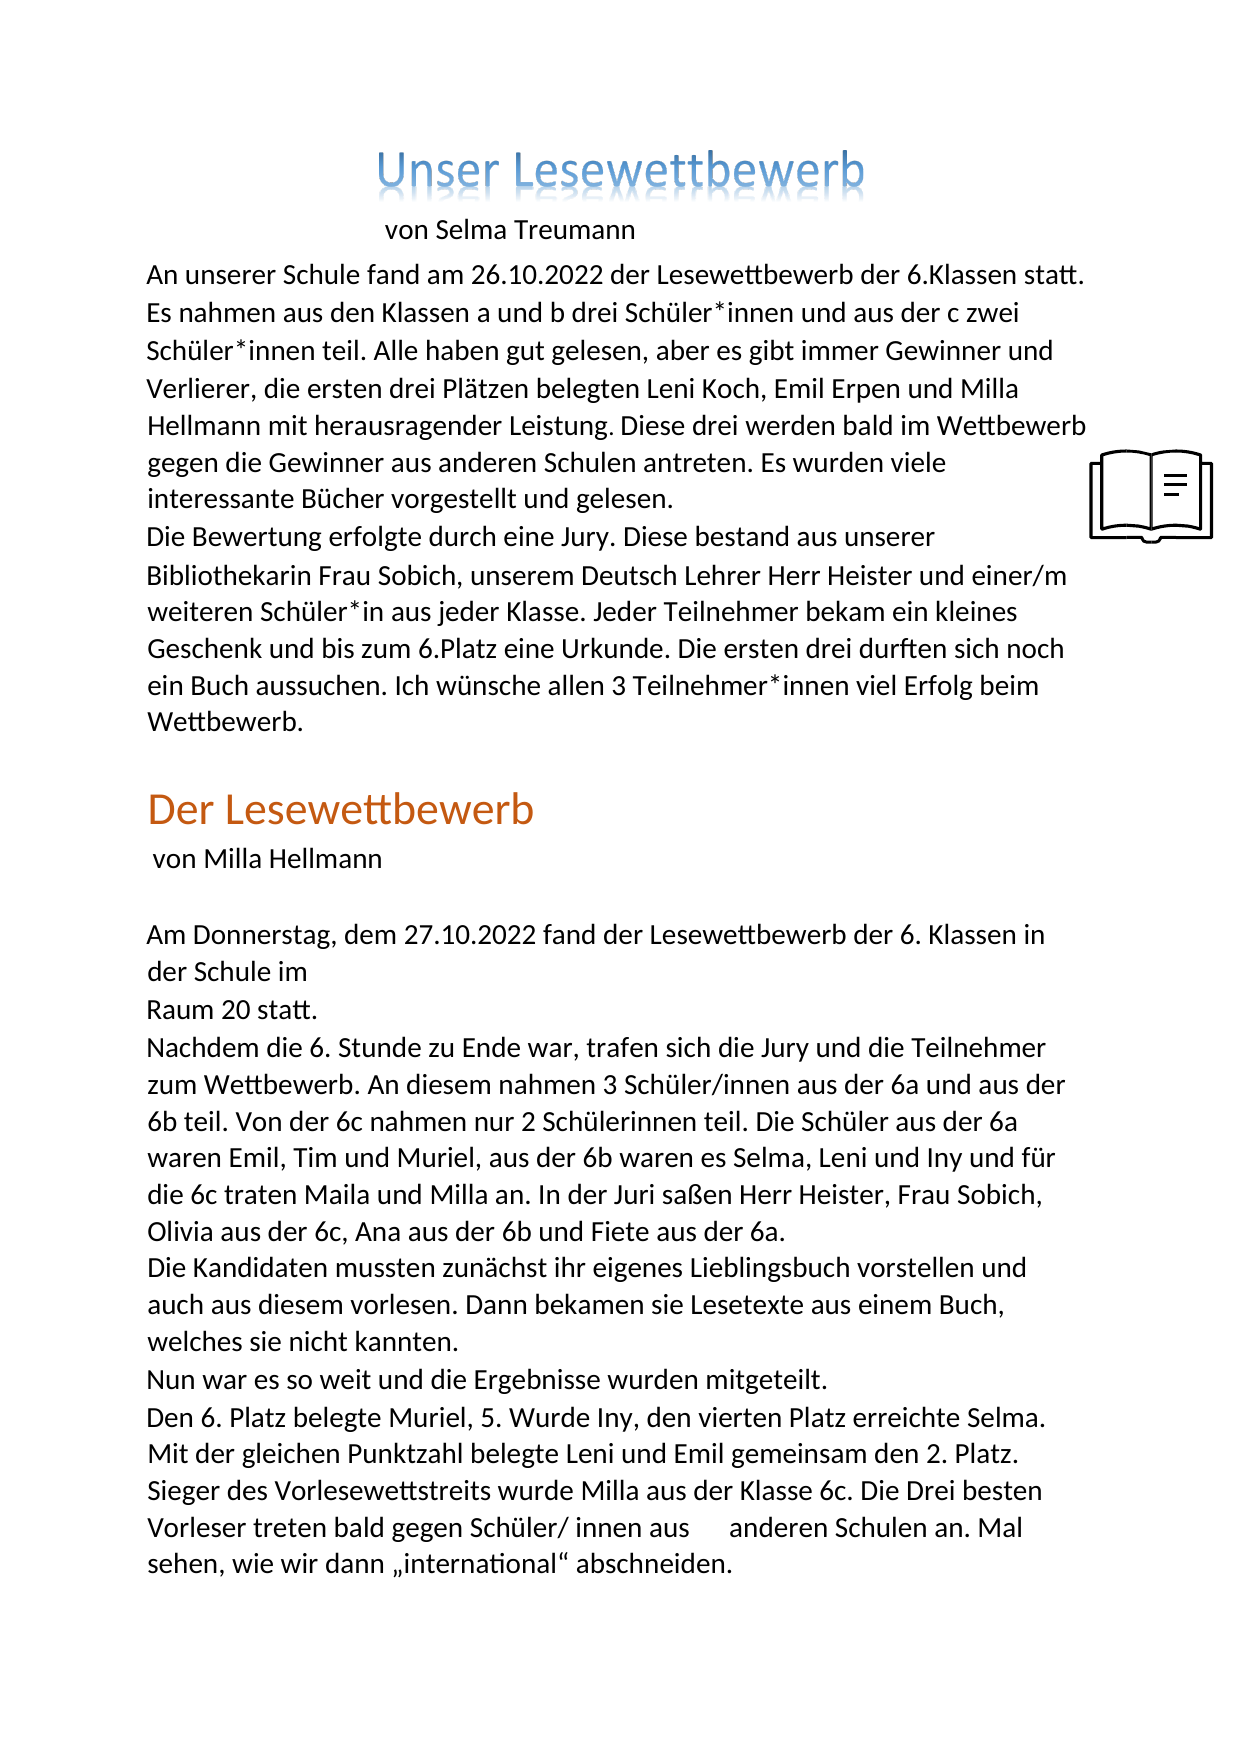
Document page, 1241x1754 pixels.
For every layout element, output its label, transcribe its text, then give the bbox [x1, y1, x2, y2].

text Nun war es so weit und die Ergebnisse wurden mitgeteilt. [146, 1361, 1090, 1396]
text Verlierer, die ersten drei Plätzen belegten Leni Koch, Emil Erpen und Milla Hellmann mit herausragender Leistung. Diese drei werden bald im Wettbewerb gegen die Gewinner aus anderen Schulen antreten. Es wurden viele interessante Bücher vorgestellt und gelesen. [146, 370, 1090, 516]
picture [378, 150, 864, 202]
text Nachdem die 6. Stunde zu Ende war, trafen sich die Jury und die Teilnehmer zum Wettbewerb. An diesem nahmen 3 Schüler/innen aus der 6a und aus der 6b teil. Von der 6c nahmen nur 2 Schülerinnen teil. Die Schüler aus der 6a waren Emil, Tim und Muriel, aus der 6b waren es Selma, Leni und Iny und für die 6c traten Maila und Milla an. In der Juri saßen Herr Heister, Frau Sobich, Olivia aus der 6c, Ana aus der 6b und Fiete aus der 6a. Die Kandidaten mussten zunächst ihr eigenes Lieblingsbuch vorstellen und auch aus diesem vorlesen. Dann bekamen sie Lesetexte aus einem Buch, welches sie nicht kannten. [146, 1029, 1090, 1358]
text Der Lesewettbewerb [147, 779, 1090, 836]
text Schüler*innen teil. Alle haben gut gelesen, aber es gibt immer Gewinner und [146, 332, 1090, 368]
text von Selma Treumann [378, 211, 1090, 247]
text Die Bewertung erfolgte durch eine Jury. Diese bestand aus unserer [146, 518, 1090, 554]
text Bibliothekarin Frau Sobich, unserem Deutsch Lehrer Herr Heister und einer/m weiteren Schüler*in aus jeder Klasse. Jeder Teilnehmer bekam ein kleines Geschenk und bis zum 6.Platz eine Urkunde. Die ersten drei durften sich noch ein Buch aussuchen. Ich wünsche allen 3 Teilnehmer*innen viel Erfolg beim Wettbewerb. [146, 557, 1090, 739]
text von Milla Hellmann [146, 840, 1090, 876]
text An unserer Schule fand am 26.10.2022 der Lesewettbewerb der 6.Klassen statt. [146, 256, 1090, 292]
text Den 6. Platz belegte Muriel, 5. Wurde Iny, den vierten Platz erreichte Selma. Mit der gleichen Punktzahl belegte Leni und Emil gemeinsam den 2. Platz. Sieger des Vorlesewettstreits wurde Milla aus der Klasse 6c. Die Drei besten Vorleser treten bald gegen Schüler/ innen aus anderen Schulen an. Mal sehen, wie wir dann „international“ abschneiden. [146, 1399, 1090, 1581]
text Es nahmen aus den Klassen a und b drei Schüler*innen und aus der c zwei [146, 294, 1090, 330]
text Raum 20 statt. [146, 991, 1090, 1027]
text Am Donnerstag, dem 27.10.2022 fand der Lesewettbewerb der 6. Klassen in der Schule im [146, 916, 1090, 989]
